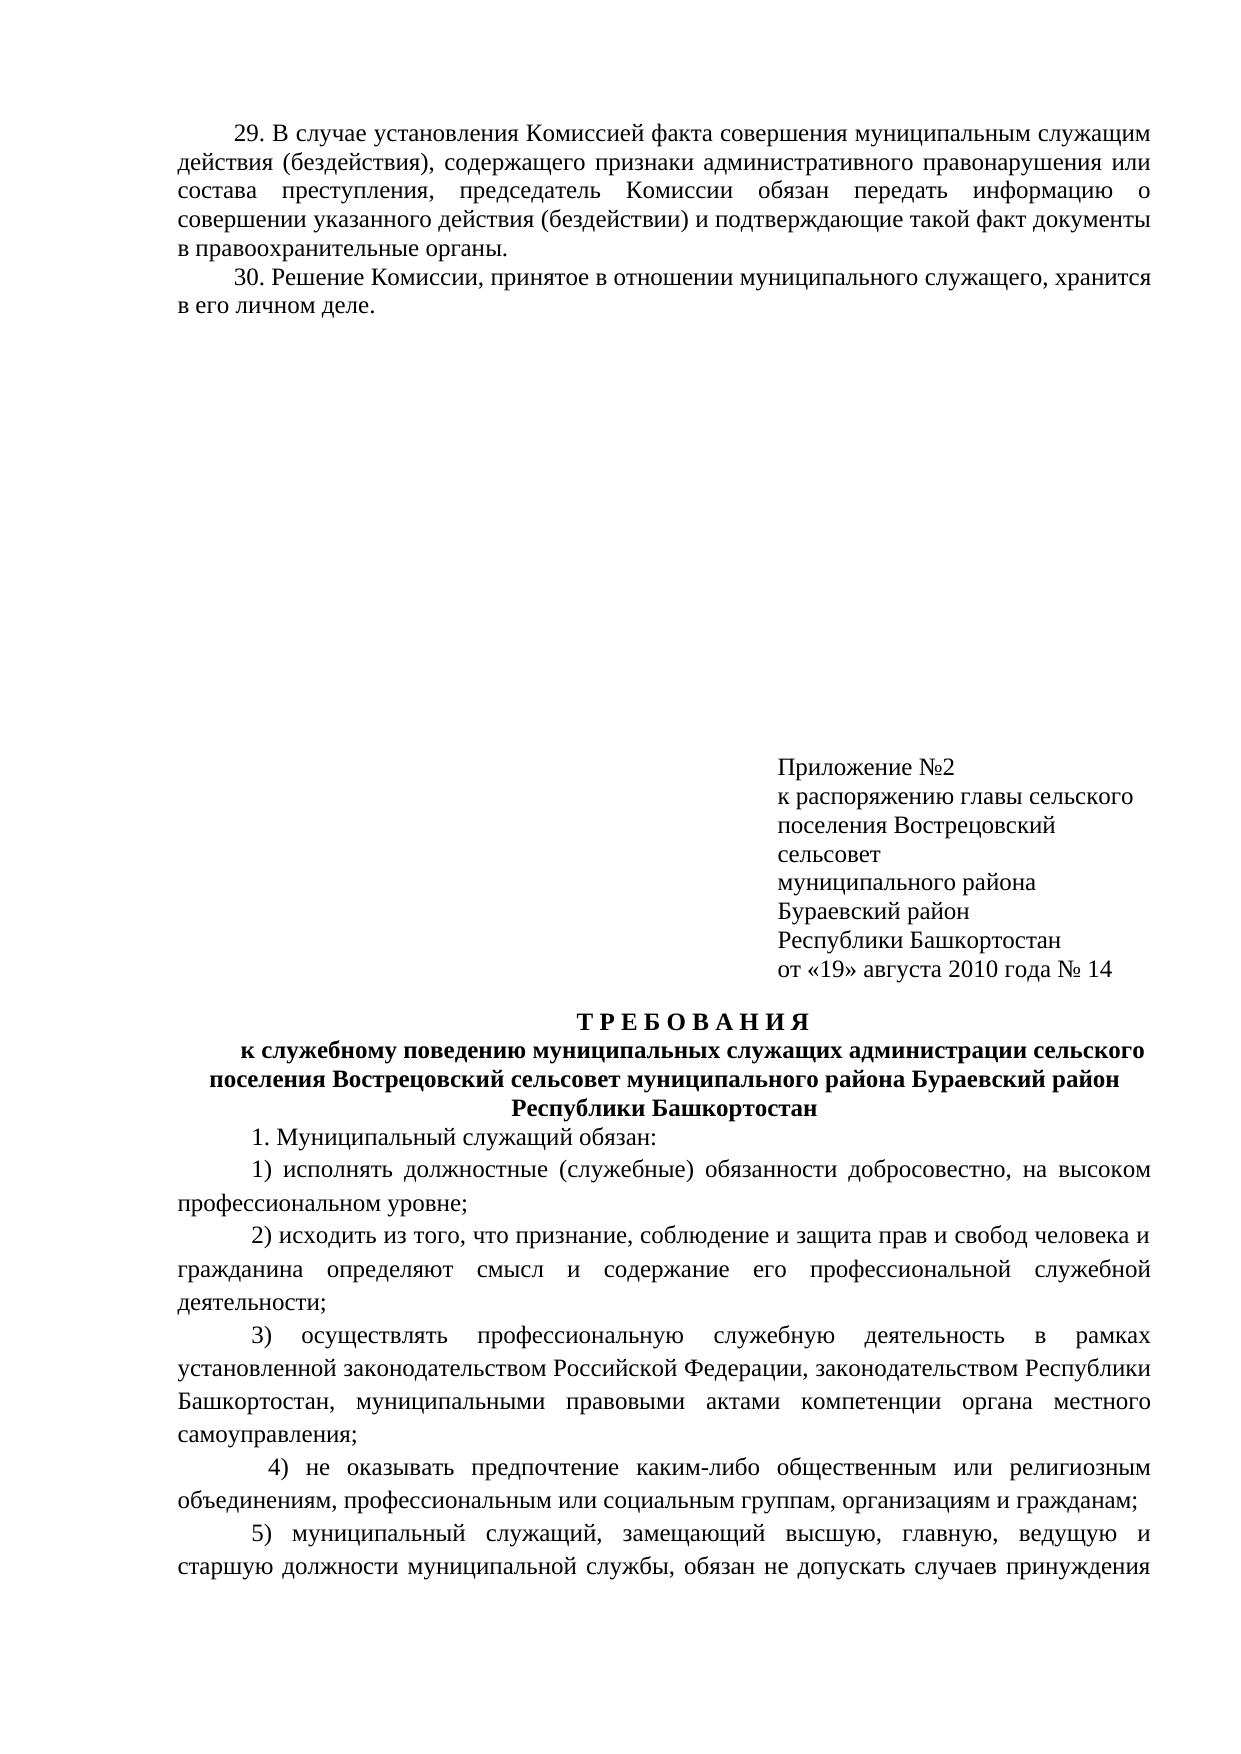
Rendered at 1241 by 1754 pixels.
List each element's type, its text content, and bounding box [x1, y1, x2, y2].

text Республики Башкортостан [777, 925, 1152, 954]
text 2) исходить из того, что признание, соблюдение и защита прав и свобод человека и гражданина определяют смысл и содержание его профессиональной служебной деятельности; [177, 1221, 1152, 1315]
text муниципального района Бураевский район [777, 867, 1152, 925]
text 29. В случае установления Комиссией факта совершения муниципальным служащим действия (бездействия), содержащего признаки административного правонарушения или состава преступления, председатель Комиссии обязан передать информацию о совершении указанного действия (бездействии) и подтверждающие такой факт документы в правоохранительные органы. [177, 118, 1152, 262]
text от «19» августа 2010 года № 14 [777, 954, 1152, 982]
text 30. Решение Комиссии, принятое в отношении муниципального служащего, хранится в его личном деле. [177, 262, 1152, 319]
text 1) исполнять должностные (служебные) обязанности добросовестно, на высоком профессиональном уровне; [177, 1154, 1152, 1216]
text 3) осуществлять профессиональную служебную деятельность в рамках установленной законодательством Российской Федерации, законодательством Республики Башкортостан, муниципальными правовыми актами компетенции органа местного самоуправления; [177, 1320, 1152, 1447]
text к служебному поведению муниципальных служащих администрации сельского поселения Вострецовский сельсовет муниципального района Бураевский район Республики Башкортостан [177, 1035, 1152, 1122]
text 4) не оказывать предпочтение каким-либо общественным или религиозным объединениям, профессиональным или социальным группам, организациям и гражданам; [177, 1452, 1152, 1513]
text Т Р Е Б О В А Н И Я [177, 1007, 1152, 1035]
text Приложение №2 [777, 752, 1152, 781]
text 1. Муниципальный служащий обязан: [177, 1122, 1152, 1150]
text к распоряжению главы сельского поселения Вострецовский сельсовет [777, 781, 1152, 867]
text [177, 1518, 1152, 1579]
